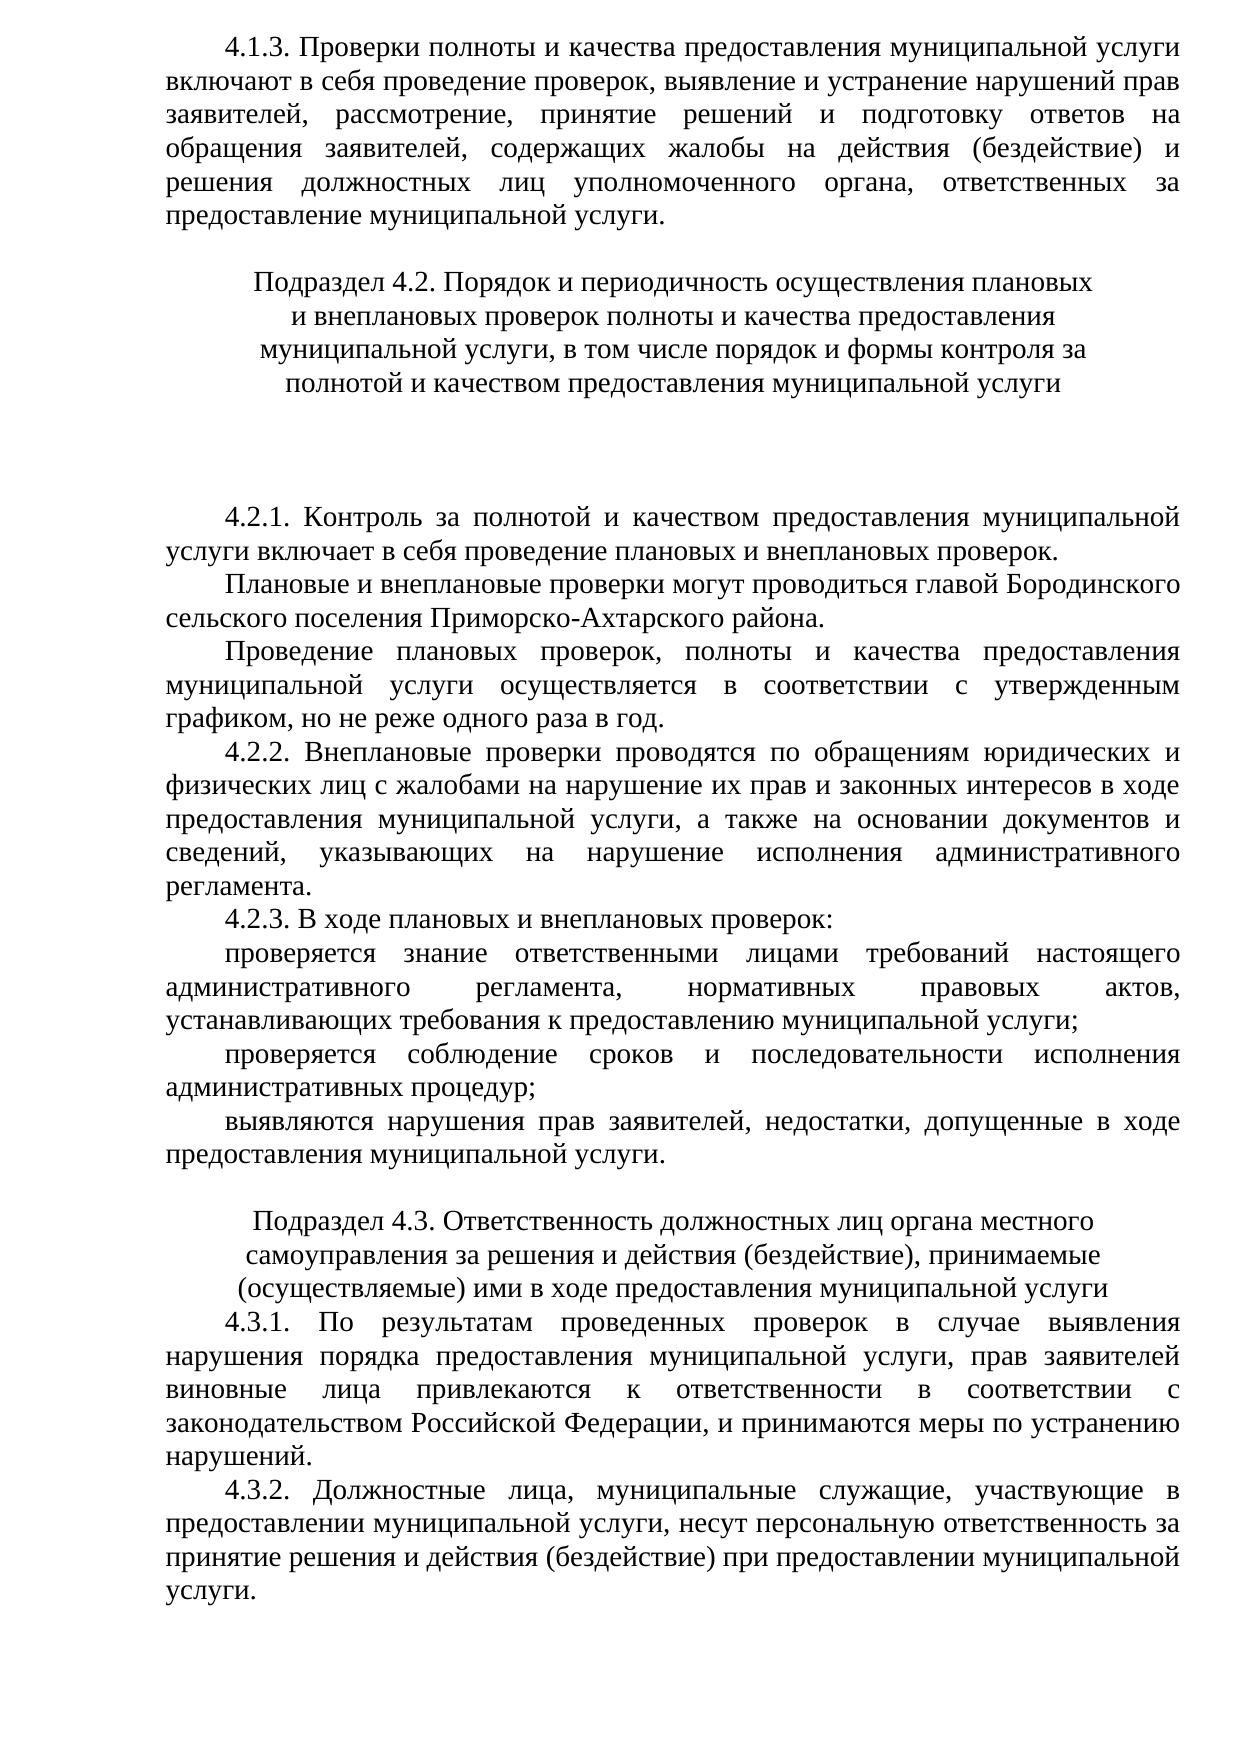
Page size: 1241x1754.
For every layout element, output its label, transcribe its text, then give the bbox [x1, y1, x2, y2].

text муниципальной услуги, в том числе порядок и формы контроля за [165, 331, 1181, 365]
text Подраздел 4.3. Ответственность должностных лиц органа местного самоуправления за решения и действия (бездействие), принимаемые (осуществляемые) ими в ходе предоставления муниципальной услуги [165, 1203, 1181, 1304]
text проверяется знание ответственными лицами требований настоящего административного регламента, нормативных правовых актов, устанавливающих требования к предоставлению муниципальной услуги; [165, 935, 1181, 1036]
text Проведение плановых проверок, полноты и качества предоставления муниципальной услуги осуществляется в соответствии с утвержденным графиком, но не реже одного раза в год. [165, 633, 1181, 734]
text проверяется соблюдение сроков и последовательности исполнения административных процедур; [165, 1036, 1181, 1103]
text 4.2.1. Контроль за полнотой и качеством предоставления муниципальной услуги включает в себя проведение плановых и внеплановых проверок. [165, 499, 1181, 566]
text 4.3.2. Должностные лица, муниципальные служащие, участвующие в предоставлении муниципальной услуги, несут персональную ответственность за принятие решения и действия (бездействие) при предоставлении муниципальной услуги. [165, 1472, 1181, 1606]
text и внеплановых проверок полноты и качества предоставления [165, 298, 1181, 331]
text 4.3.1. По результатам проведенных проверок в случае выявления нарушения порядка предоставления муниципальной услуги, прав заявителей виновные лица привлекаются к ответственности в соответствии с законодательством Российской Федерации, и принимаются меры по устранению нарушений. [165, 1304, 1181, 1472]
text 4.1.3. Проверки полноты и качества предоставления муниципальной услуги включают в себя проведение проверок, выявление и устранение нарушений прав заявителей, рассмотрение, принятие решений и подготовку ответов на обращения заявителей, содержащих жалобы на действия (бездействие) и решения должностных лиц уполномоченного органа, ответственных за предоставление муниципальной услуги. [165, 29, 1181, 231]
text Подраздел 4.2. Порядок и периодичность осуществления плановых [165, 264, 1181, 298]
text полнотой и качеством предоставления муниципальной услуги [165, 365, 1181, 398]
text Плановые и внеплановые проверки могут проводиться главой Бородинского сельского поселения Приморско-Ахтарского района. [165, 566, 1181, 633]
text 4.2.2. Внеплановые проверки проводятся по обращениям юридических и физических лиц с жалобами на нарушение их прав и законных интересов в ходе предоставления муниципальной услуги, а также на основании документов и сведений, указывающих на нарушение исполнения административного регламента. [165, 734, 1181, 902]
text выявляются нарушения прав заявителей, недостатки, допущенные в ходе предоставления муниципальной услуги. [165, 1103, 1181, 1170]
text 4.2.3. В ходе плановых и внеплановых проверок: [165, 902, 1181, 935]
